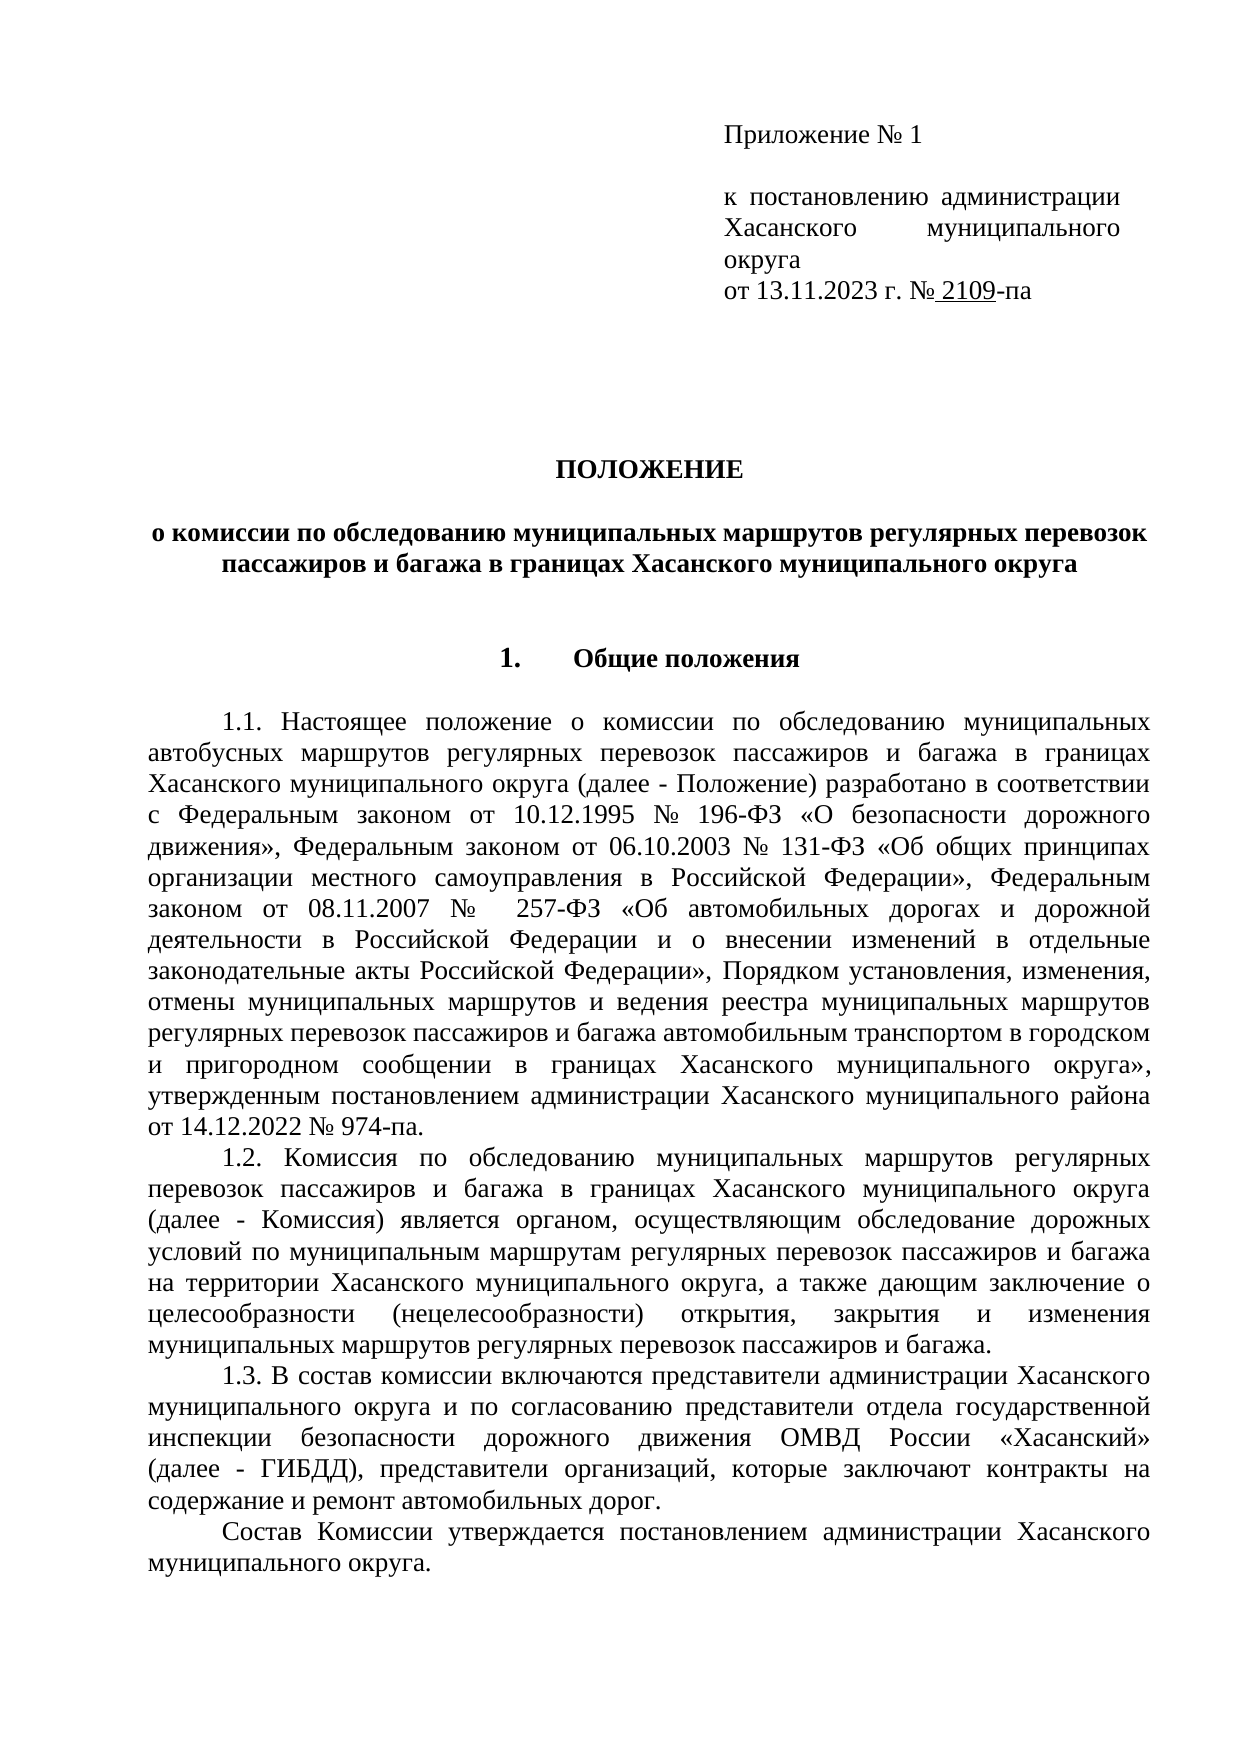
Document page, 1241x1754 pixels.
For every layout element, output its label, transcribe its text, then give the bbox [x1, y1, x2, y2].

text 1.2. Комиссия по обследованию муниципальных маршрутов регулярных перевозок пассажиров и багажа в границах Хасанского муниципального округа (далее - Комиссия) является органом, осуществляющим обследование дорожных условий по муниципальным маршрутам регулярных перевозок пассажиров и багажа на территории Хасанского муниципального округа, а также дающим заключение о целесообразности (нецелесообразности) открытия, закрытия и изменения муниципальных маршрутов регулярных перевозок пассажиров и багажа. [148, 1141, 1152, 1359]
text 1.1. Настоящее положение о комиссии по обследованию муниципальных автобусных маршрутов регулярных перевозок пассажиров и багажа в границах Хасанского муниципального округа (далее - Положение) разработано в соответствии с Федеральным законом от 10.12.1995 № 196-ФЗ «О безопасности дорожного движения», Федеральным законом от 06.10.2003 № 131-ФЗ «Об общих принципах организации местного самоуправления в Российской Федерации», Федеральным законом от 08.11.2007 № 257-ФЗ «Об автомобильных дорогах и дорожной деятельности в Российской Федерации и о внесении изменений в отдельные законодательные акты Российской Федерации», Порядком установления, изменения, отмены муниципальных маршрутов и ведения реестра муниципальных маршрутов регулярных перевозок пассажиров и багажа автомобильным транспортом в городском и пригородном сообщении в границах Хасанского муниципального округа», утвержденным постановлением администрации Хасанского муниципального района от 14.12.2022 № 974-па. [148, 1048, 1152, 1141]
text 1.3. В состав комиссии включаются представители администрации Хасанского муниципального округа и по согласованию представители отдела государственной инспекции безопасности дорожного движения ОМВД России «Хасанский» (далее - ГИБДД), представители организаций, которые заключают контракты на содержание и ремонт автомобильных дорог. [148, 1359, 1152, 1515]
text Состав Комиссии утверждается постановлением администрации Хасанского муниципального округа. [148, 1515, 1152, 1577]
list Общие положения [148, 640, 1152, 674]
text ПОЛОЖЕНИЕ [148, 453, 1152, 485]
text 1.1. Настоящее положение о комиссии по обследованию муниципальных автобусных маршрутов регулярных перевозок пассажиров и багажа в границах Хасанского муниципального округа (далее - Положение) разработано в соответствии с Федеральным законом от 10.12.1995 № 196-ФЗ «О безопасности дорожного движения», Федеральным законом от 06.10.2003 № 131-ФЗ «Об общих принципах организации местного самоуправления в Российской Федерации», Федеральным законом от 08.11.2007 № 257-ФЗ «Об автомобильных дорогах и дорожной деятельности в Российской Федерации и о внесении изменений в отдельные законодательные акты Российской Федерации», Порядком установления, изменения, отмены муниципальных маршрутов и ведения реестра муниципальных маршрутов регулярных перевозок пассажиров и багажа автомобильным транспортом в городском и пригородном сообщении в границах Хасанского муниципального округа», утвержденным постановлением администрации Хасанского муниципального района от 14.12.2022 № 974-па. [148, 705, 1152, 985]
text о комиссии по обследованию муниципальных маршрутов регулярных перевозок пассажиров и багажа в границах Хасанского муниципального округа [148, 516, 1152, 578]
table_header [713, 118, 1132, 391]
